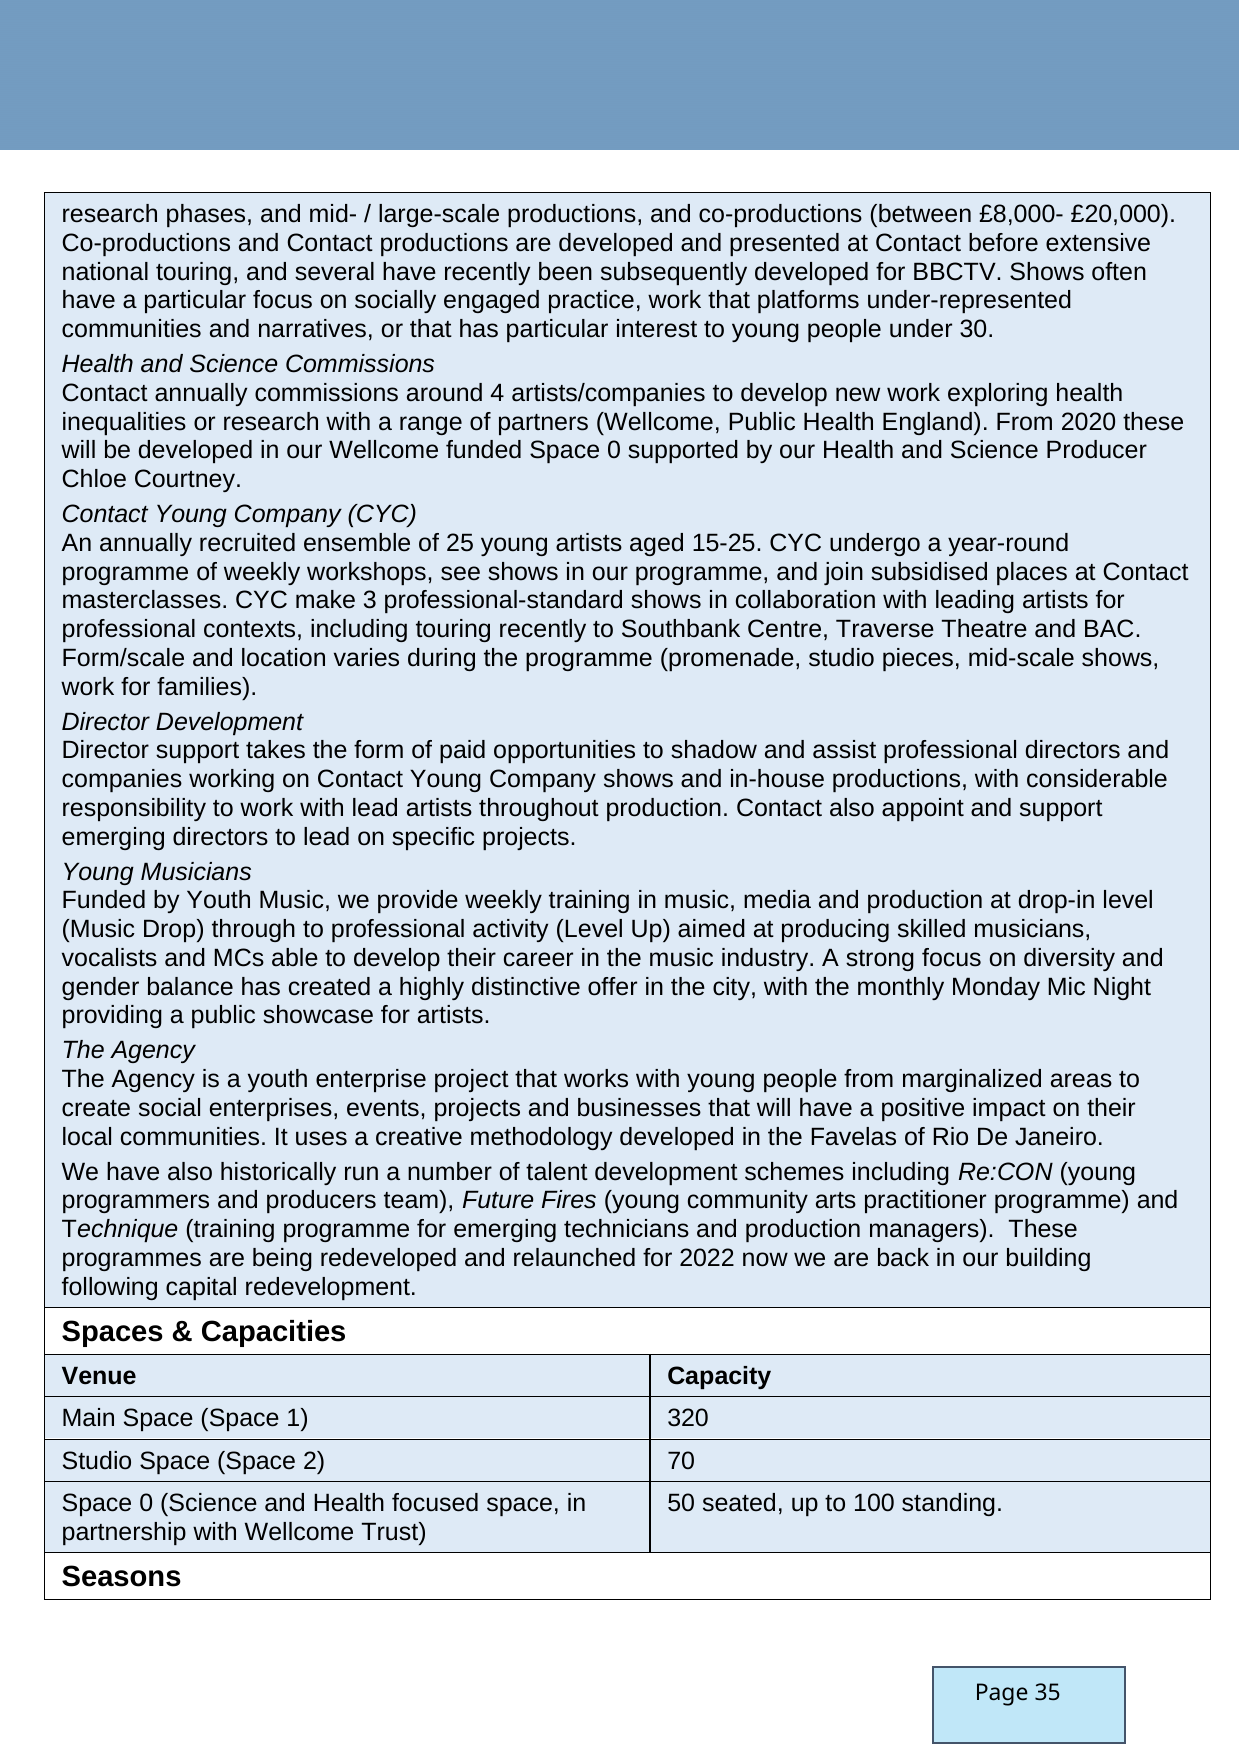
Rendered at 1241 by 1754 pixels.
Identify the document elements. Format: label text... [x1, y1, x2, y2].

table_cell Venue [45, 1355, 649, 1396]
table_cell Main Space (Space 1) [45, 1397, 649, 1438]
table_cell 50 seated, up to 100 standing. [651, 1482, 1210, 1552]
table_cell 70 [651, 1440, 1210, 1481]
table_cell Capacity [651, 1355, 1210, 1396]
table_cell 320 [651, 1397, 1210, 1438]
table_cell Spaces & Capacities [45, 1308, 1210, 1354]
table_cell Seasons [45, 1553, 1210, 1599]
table_cell Studio Space (Space 2) [45, 1440, 649, 1481]
table_cell Space 0 (Science and Health focused space, in partnership with Wellcome Trust) [45, 1482, 649, 1552]
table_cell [45, 193, 1210, 1307]
